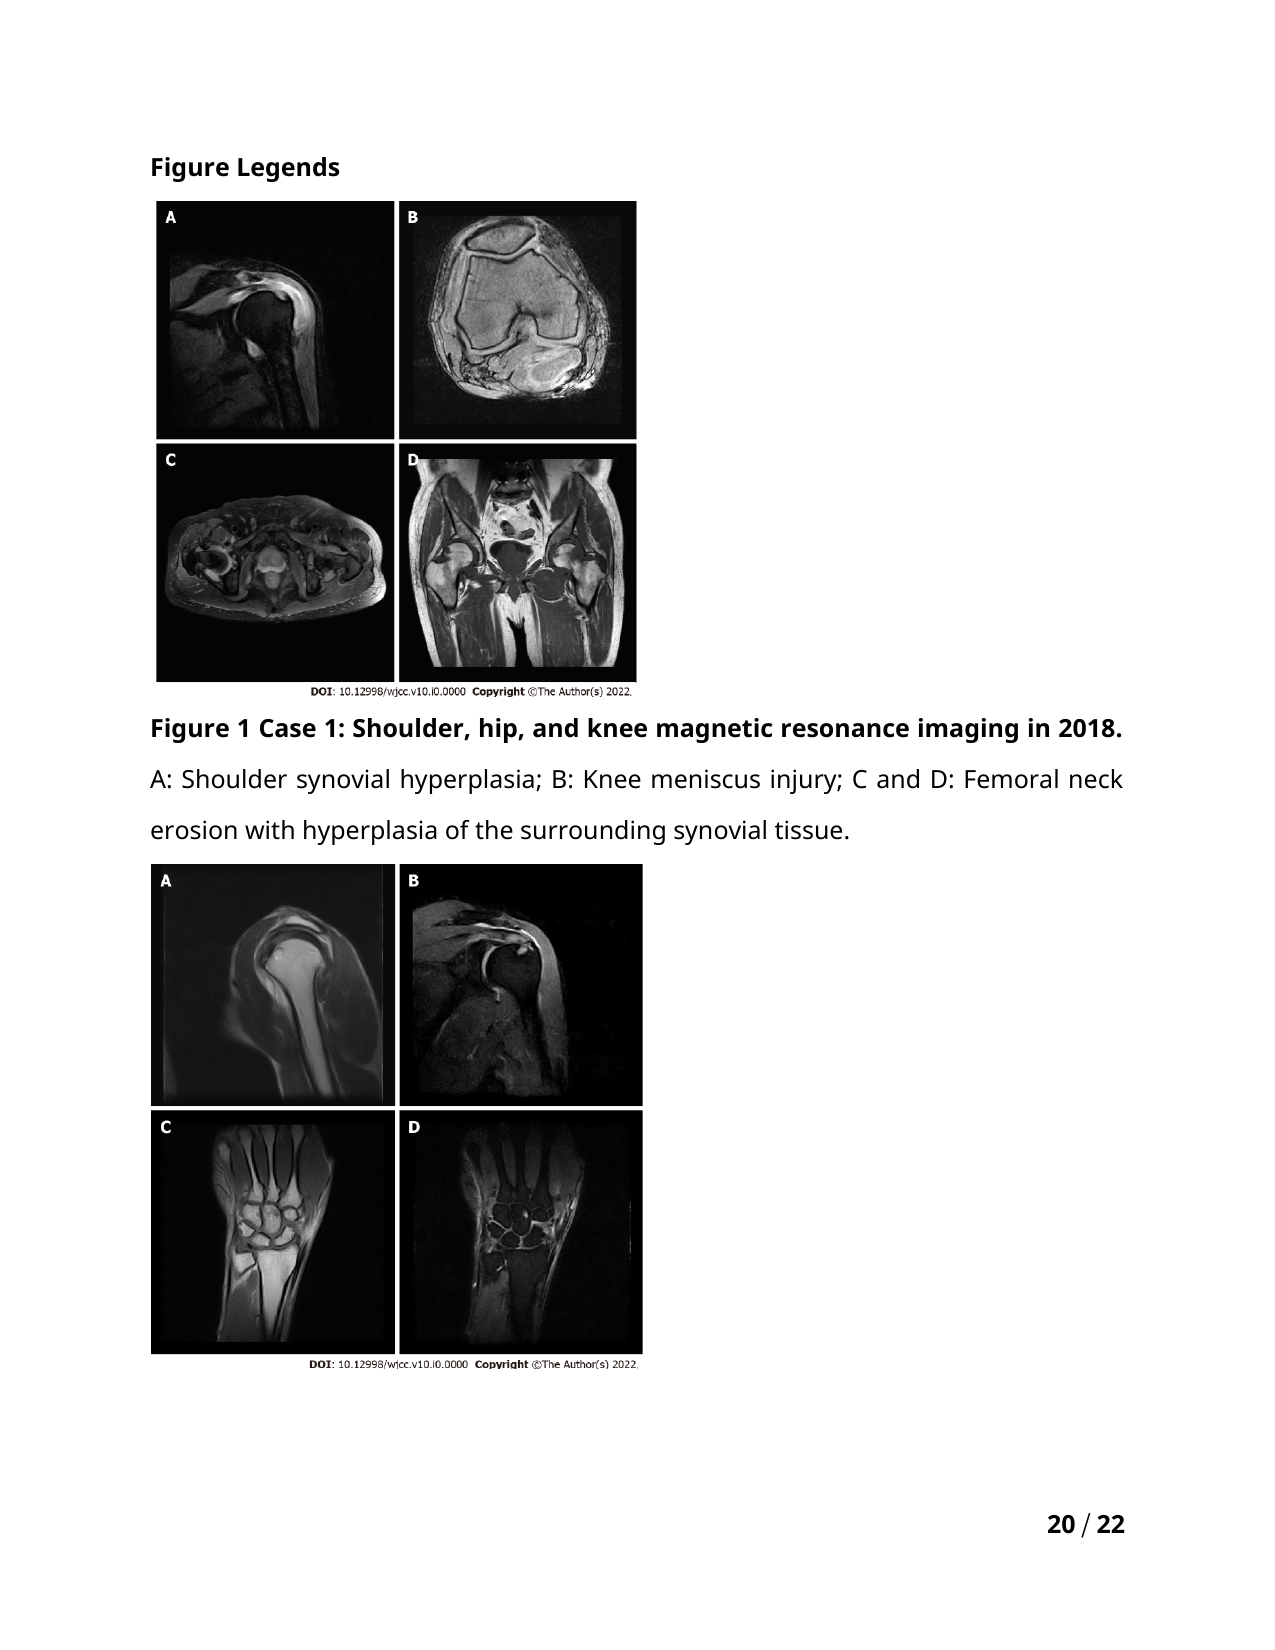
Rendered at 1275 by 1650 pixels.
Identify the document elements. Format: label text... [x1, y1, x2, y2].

text Figure 1 Case 1: Shoulder, hip, and knee magnetic resonance imaging in 2018. A: Shoulder synovial hyperplasia; B: Knee meniscus injury; C and D: Femoral neck erosion with hyperplasia of the surrounding synovial tissue. [150, 711, 1125, 847]
picture [156, 201, 637, 697]
text Figure Legends [150, 150, 1125, 184]
picture [150, 864, 643, 1369]
